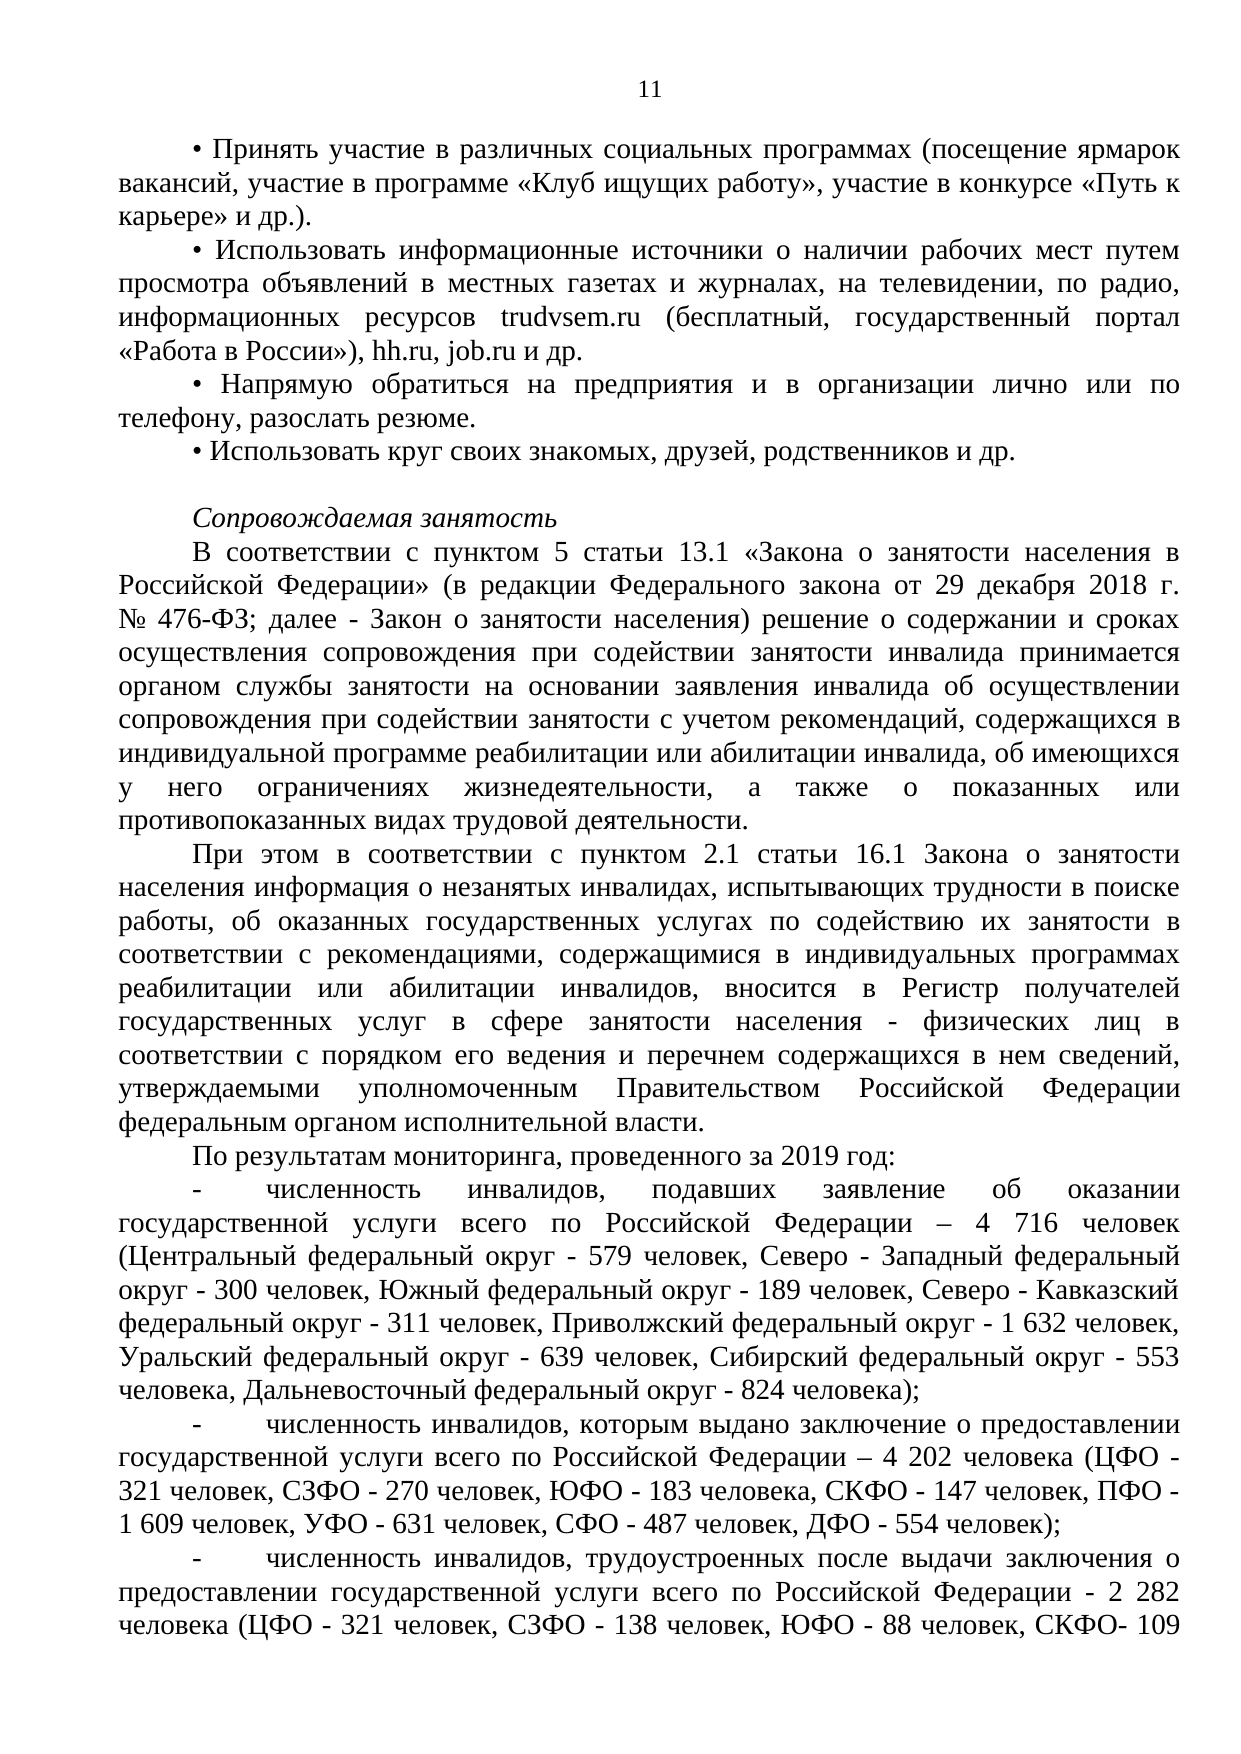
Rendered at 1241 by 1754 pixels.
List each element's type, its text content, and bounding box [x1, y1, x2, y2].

text В соответствии с пунктом 5 статьи 13.1 «Закона о занятости населения в Российской Федерации» (в редакции Федерального закона от 29 декабря 2018 г. № 476-ФЗ; далее - Закон о занятости населения) решение о содержании и сроках осуществления сопровождения при содействии занятости инвалида принимается органом службы занятости на основании заявления инвалида об осуществлении сопровождения при содействии занятости с учетом рекомендаций, содержащихся в индивидуальной программе реабилитации или абилитации инвалида, об имеющихся у него ограничениях жизнедеятельности, а также о показанных или противопоказанных видах трудовой деятельности. [118, 534, 1181, 836]
text • Принять участие в различных социальных программах (посещение ярмарок вакансий, участие в программе «Клуб ищущих работу», участие в конкурсе «Путь к карьере» и др.). [118, 131, 1181, 232]
text Сопровождаемая занятость [118, 500, 1181, 534]
text При этом в соответствии с пунктом 2.1 статьи 16.1 Закона о занятости населения информация о незанятых инвалидах, испытывающих трудности в поиске работы, об оказанных государственных услугах по содействию их занятости в соответствии с рекомендациями, содержащимися в индивидуальных программах реабилитации или абилитации инвалидов, вносится в Регистр получателей государственных услуг в сфере занятости населения - физических лиц в соответствии с порядком его ведения и перечнем содержащихся в нем сведений, утверждаемыми уполномоченным Правительством Российской Федерации федеральным органом исполнительной власти. [118, 836, 1181, 1138]
text - численность инвалидов, которым выдано заключение о предоставлении государственной услуги всего по Российской Федерации – 4 202 человека (ЦФО - 321 человек, СЗФО - 270 человек, ЮФО - 183 человека, СКФО - 147 человек, ПФО - 1 609 человек, УФО - 631 человек, СФО - 487 человек, ДФО - 554 человек); [118, 1406, 1181, 1540]
text • Использовать круг своих знакомых, друзей, родственников и др. [118, 433, 1181, 467]
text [118, 1540, 1181, 1641]
text • Использовать информационные источники о наличии рабочих мест путем просмотра объявлений в местных газетах и журналах, на телевидении, по радио, информационных ресурсов trudvsem.ru (бесплатный, государственный портал «Работа в России»), hh.ru, job.ru и др. [118, 232, 1181, 366]
text - численность инвалидов, подавших заявление об оказании государственной услуги всего по Российской Федерации – 4 716 человек (Центральный федеральный округ - 579 человек, Северо - Западный федеральный округ - 300 человек, Южный федеральный округ - 189 человек, Северо - Кавказский федеральный округ - 311 человек, Приволжский федеральный округ - 1 632 человек, Уральский федеральный округ - 639 человек, Сибирский федеральный округ - 553 человека, Дальневосточный федеральный округ - 824 человека); [118, 1171, 1181, 1406]
text • Напрямую обратиться на предприятия и в организации лично или по телефону, разослать резюме. [118, 366, 1181, 433]
text По результатам мониторинга, проведенного за 2019 год: [118, 1138, 1181, 1171]
